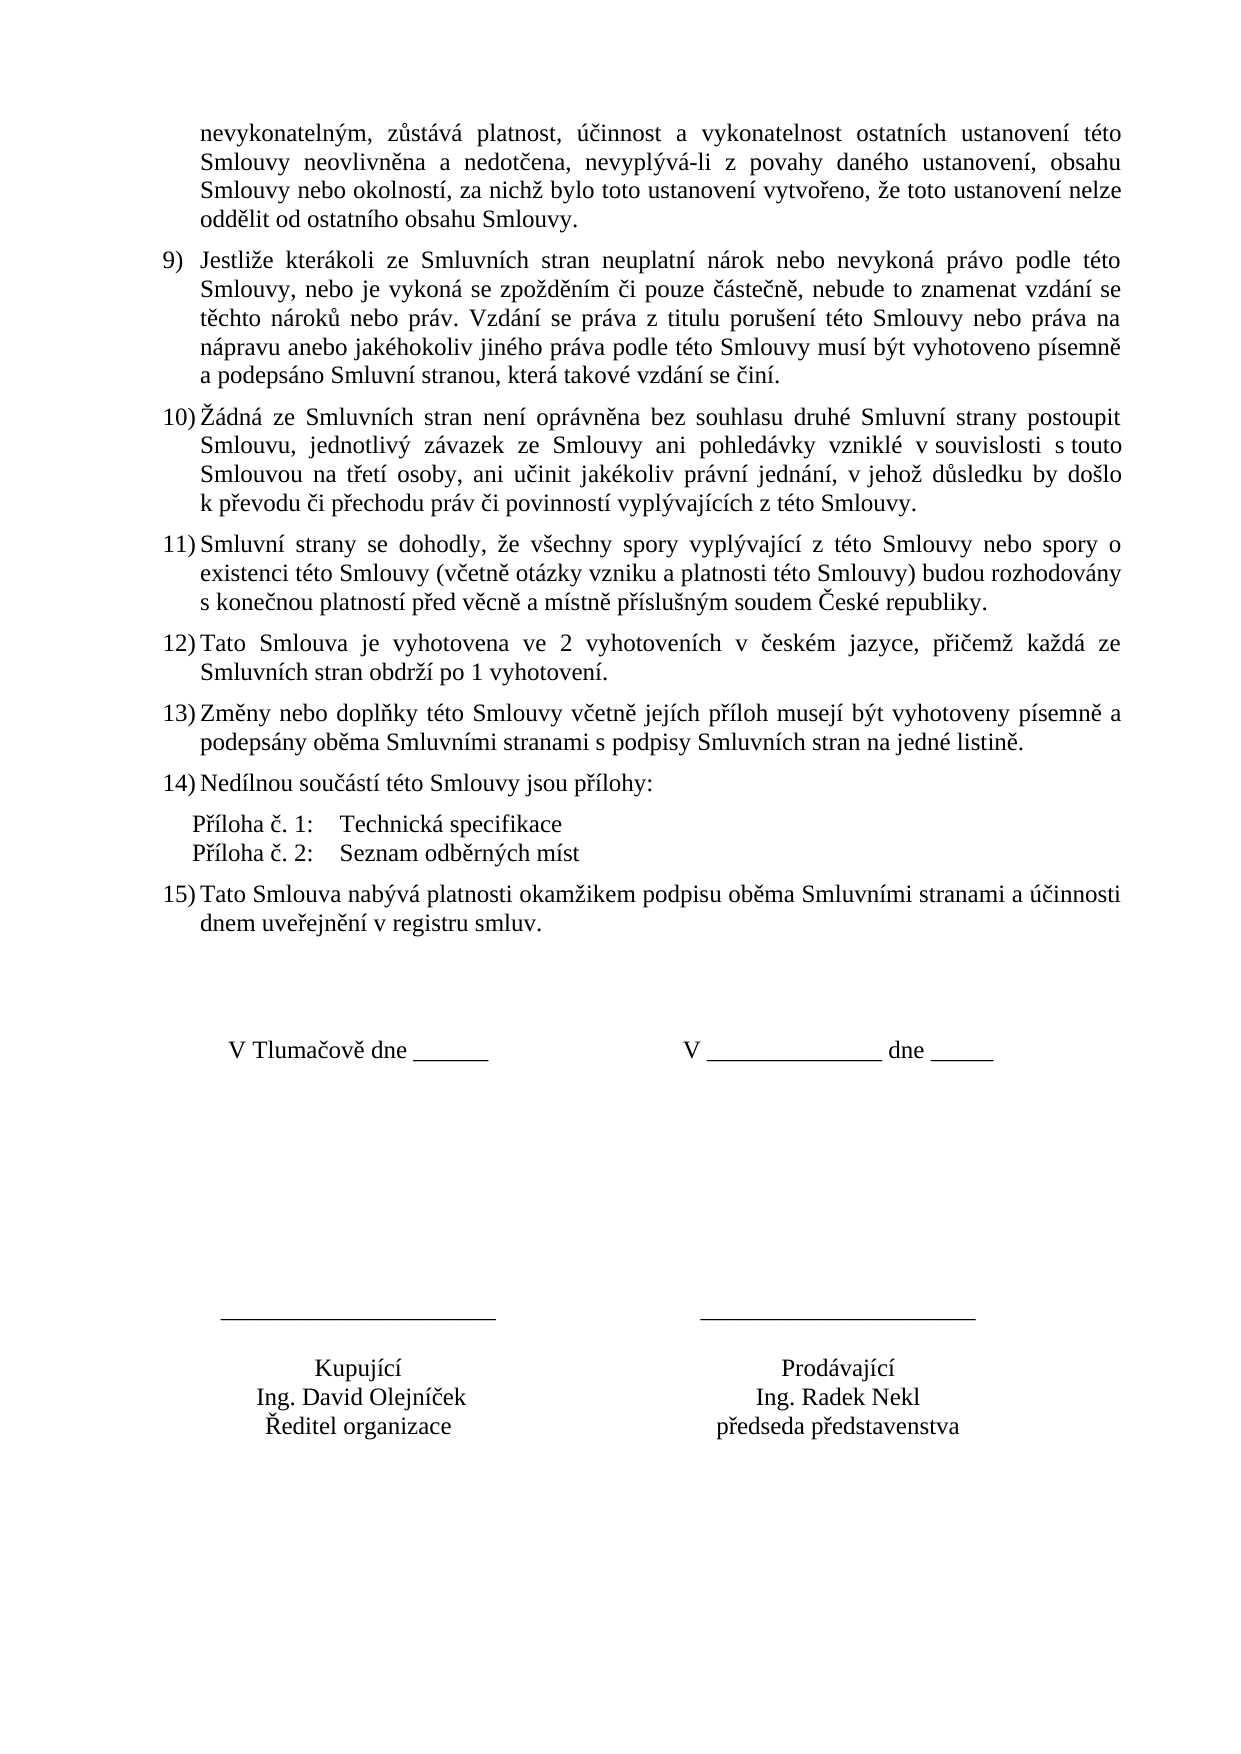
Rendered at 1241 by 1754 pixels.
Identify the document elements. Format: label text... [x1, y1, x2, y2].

table_header V Tlumačově dne ______ [118, 1036, 598, 1294]
table_cell ______________________ [598, 1294, 1078, 1353]
table_cell Prodávající Ing. Radek Nekl předseda představenstva [598, 1354, 1078, 1440]
subtitle Smluvní strany se dohodly, že všechny spory vyplývající z této Smlouvy nebo spory o existenci této Smlouvy (včetně otázky vzniku a platnosti této Smlouvy) budou rozhodovány s konečnou platností před věcně a místně příslušným soudem České republiky. [162, 529, 1122, 616]
table_cell Kupující Ing. David Olejníček Ředitel organizace [118, 1354, 598, 1440]
subtitle Tato Smlouva nabývá platnosti okamžikem podpisu oběma Smluvními stranami a účinnosti dnem uveřejnění v registru smluv. [162, 879, 1122, 937]
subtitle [162, 118, 1122, 233]
subtitle Tato Smlouva je vyhotovena ve 2 vyhotoveních v českém jazyce, přičemž každá ze Smluvních stran obdrží po 1 vyhotovení. [162, 628, 1122, 686]
subtitle Žádná ze Smluvních stran není oprávněna bez souhlasu druhé Smluvní strany postoupit Smlouvu, jednotlivý závazek ze Smlouvy ani pohledávky vzniklé v souvislosti s touto Smlouvou na třetí osoby, ani učinit jakékoliv právní jednání, v jehož důsledku by došlo k převodu či přechodu práv či povinností vyplývajících z této Smlouvy. [162, 402, 1122, 517]
text Příloha č. 1: Technická specifikace [118, 809, 1122, 838]
table_header V ______________ dne _____ [598, 1036, 1078, 1294]
subtitle Jestliže kterákoli ze Smluvních stran neuplatní nárok nebo nevykoná právo podle této Smlouvy, nebo je vykoná se zpožděním či pouze částečně, nebude to znamenat vzdání se těchto nároků nebo práv. Vzdání se práva z titulu porušení této Smlouvy nebo práva na nápravu anebo jakéhokoliv jiného práva podle této Smlouvy musí být vyhotoveno písemně a podepsáno Smluvní stranou, která takové vzdání se činí. [162, 246, 1122, 389]
text Příloha č. 2: Seznam odběrných míst [118, 838, 1122, 867]
table_cell ______________________ [118, 1294, 598, 1353]
subtitle Nedílnou součástí této Smlouvy jsou přílohy: [162, 768, 1122, 797]
subtitle Změny nebo doplňky této Smlouvy včetně jejích příloh musejí být vyhotoveny písemně a podepsány oběma Smluvními stranami s podpisy Smluvních stran na jedné listině. [162, 698, 1122, 756]
